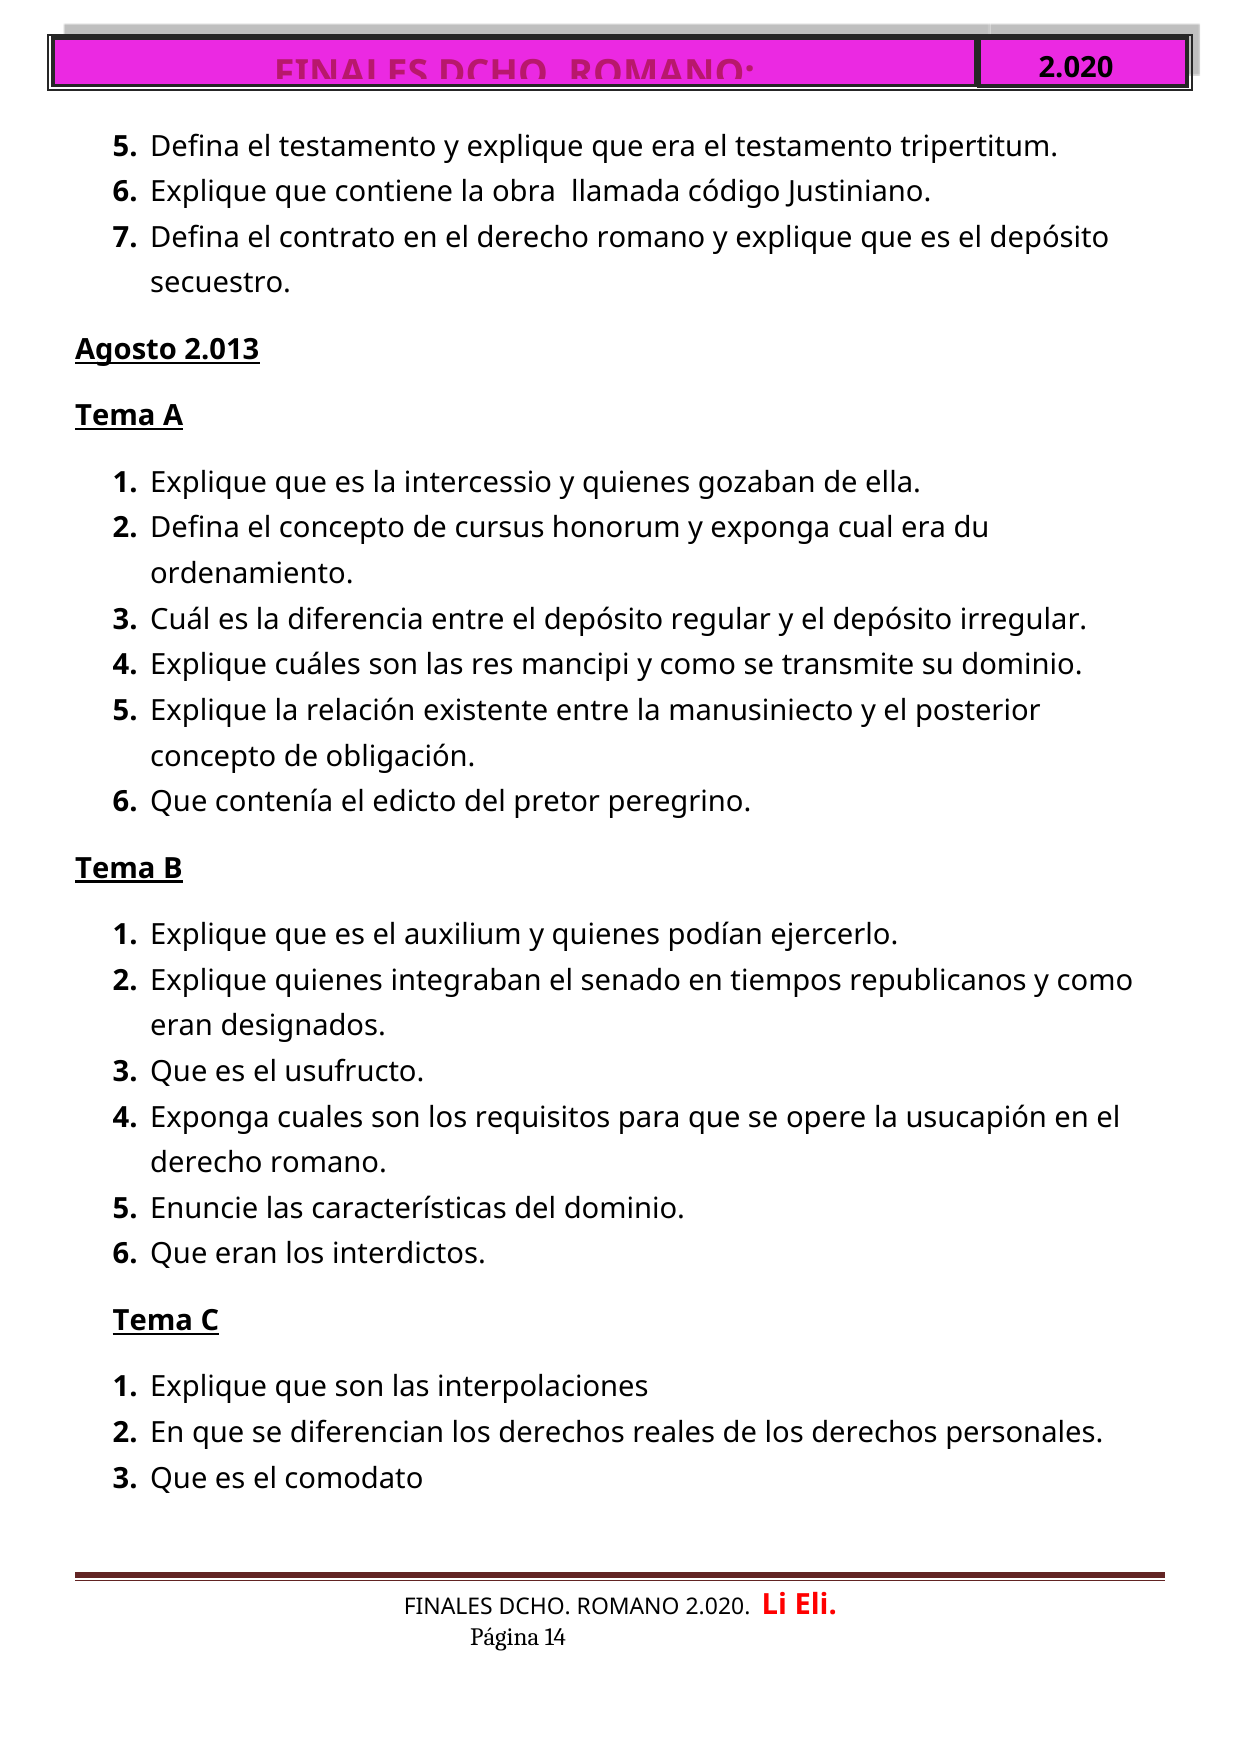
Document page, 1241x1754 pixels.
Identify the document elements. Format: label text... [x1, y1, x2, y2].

list Explique cuáles son las res mancipi y como se transmite su dominio. [112, 643, 1165, 683]
list Que contenía el edicto del pretor peregrino. [112, 780, 1165, 820]
list Explique quienes integraban el senado en tiempos republicanos y como eran designados. [112, 959, 1165, 1044]
list Explique la relación existente entre la manusiniecto y el posterior concepto de obligación. [112, 689, 1165, 774]
list Explique que son las interpolaciones [112, 1366, 1165, 1405]
list Que es el usufructo. [112, 1050, 1165, 1090]
list Explique que es el auxilium y quienes podían ejercerlo. [112, 913, 1165, 953]
list Defina el concepto de cursus honorum y exponga cual era du ordenamiento. [112, 507, 1165, 592]
list Defina el testamento y explique que era el testamento tripertitum. [112, 125, 1165, 164]
list Enuncie las características del dominio. [112, 1187, 1165, 1227]
list Que eran los interdictos. [112, 1233, 1165, 1272]
text Agosto 2.013 [75, 328, 1165, 368]
list Que es el comodato [112, 1457, 1165, 1497]
list Explique que es la intercessio y quienes gozaban de ella. [112, 461, 1165, 501]
text Tema B [75, 847, 1165, 887]
list Cuál es la diferencia entre el depósito regular y el depósito irregular. [112, 598, 1165, 638]
text Tema C [112, 1299, 1165, 1339]
list Explique que contiene la obra llamada código Justiniano. [112, 170, 1165, 210]
list Defina el contrato en el derecho romano y explique que es el depósito secuestro. [112, 216, 1165, 301]
list Exponga cuales son los requisitos para que se opere la usucapión en el derecho romano. [112, 1096, 1165, 1181]
list En que se diferencian los derechos reales de los derechos personales. [112, 1411, 1165, 1451]
text Tema A [75, 394, 1165, 434]
